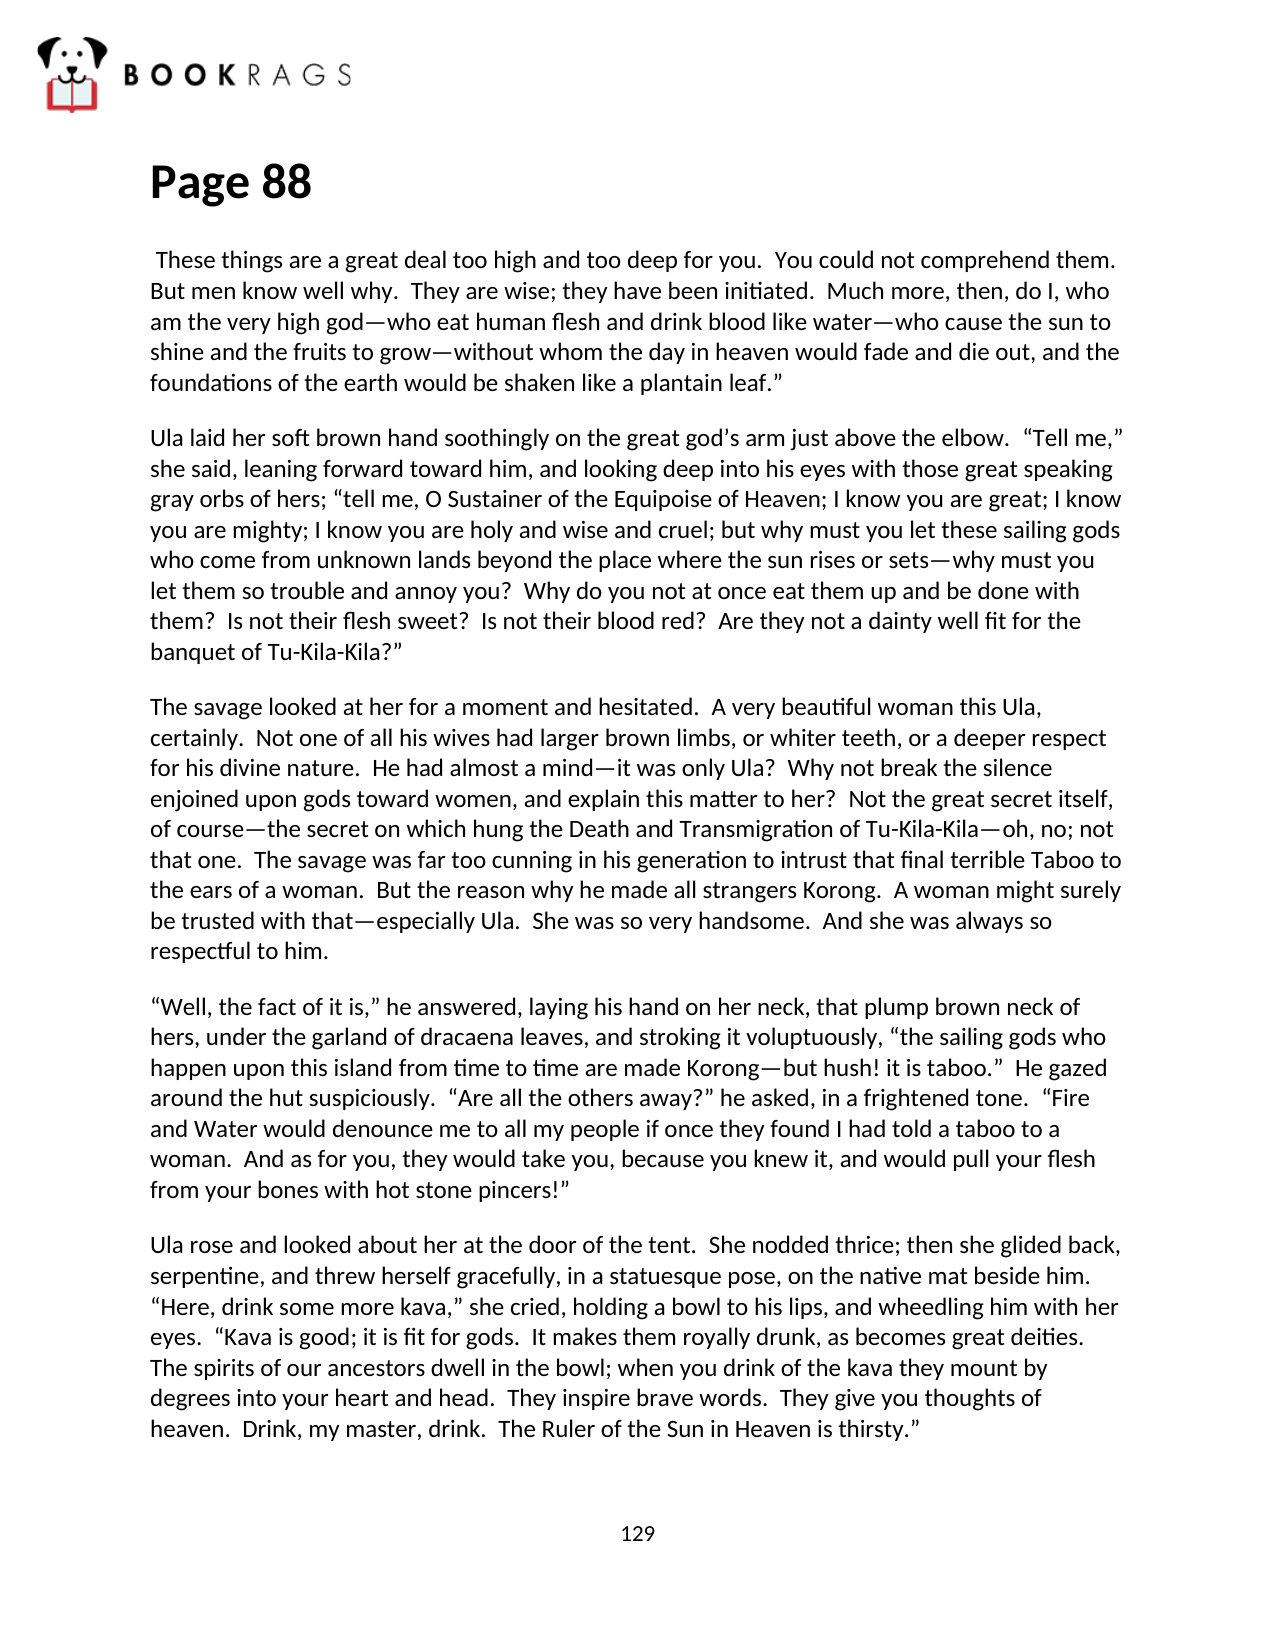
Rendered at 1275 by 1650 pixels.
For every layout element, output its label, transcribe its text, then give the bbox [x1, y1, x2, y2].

text These things are a great deal too high and too deep for you. You could not comprehend them. But men know well why. They are wise; they have been initiated. Much more, then, do I, who am the very high god—­who eat human flesh and drink blood like water—­who cause the sun to shine and the fruits to grow—­without whom the day in heaven would fade and die out, and the foundations of the earth would be shaken like a plantain leaf.” [150, 244, 1125, 397]
text Ula laid her soft brown hand soothingly on the great god’s arm just above the elbow. “Tell me,” she said, leaning forward toward him, and looking deep into his eyes with those great speaking gray orbs of hers; “tell me, O Sustainer of the Equipoise of Heaven; I know you are great; I know you are mighty; I know you are holy and wise and cruel; but why must you let these sailing gods who come from unknown lands beyond the place where the sun rises or sets—­why must you let them so trouble and annoy you? Why do you not at once eat them up and be done with them? Is not their flesh sweet? Is not their blood red? Are they not a dainty well fit for the banquet of Tu-Kila-Kila?” [150, 422, 1125, 666]
text Page 88 [150, 150, 1125, 211]
text The savage looked at her for a moment and hesitated. A very beautiful woman this Ula, certainly. Not one of all his wives had larger brown limbs, or whiter teeth, or a deeper respect for his divine nature. He had almost a mind—­it was only Ula? Why not break the silence enjoined upon gods toward women, and explain this matter to her? Not the great secret itself, of course—­the secret on which hung the Death and Transmigration of Tu-Kila-Kila—­oh, no; not that one. The savage was far too cunning in his generation to intrust that final terrible Taboo to the ears of a woman. But the reason why he made all strangers Korong. A woman might surely be trusted with that—­especially Ula. She was so very handsome. And she was always so respectful to him. [150, 691, 1125, 966]
text “Well, the fact of it is,” he answered, laying his hand on her neck, that plump brown neck of hers, under the garland of dracaena leaves, and stroking it voluptuously, “the sailing gods who happen upon this island from time to time are made Korong—­but hush! it is taboo.” He gazed around the hut suspiciously. “Are all the others away?” he asked, in a frightened tone. “Fire and Water would denounce me to all my people if once they found I had told a taboo to a woman. And as for you, they would take you, because you knew it, and would pull your flesh from your bones with hot stone pincers!” [150, 991, 1125, 1205]
text Ula rose and looked about her at the door of the tent. She nodded thrice; then she glided back, serpentine, and threw herself gracefully, in a statuesque pose, on the native mat beside him. “Here, drink some more kava,” she cried, holding a bowl to his lips, and wheedling him with her eyes. “Kava is good; it is fit for gods. It makes them royally drunk, as becomes great deities. The spirits of our ancestors dwell in the bowl; when you drink of the kava they mount by degrees into your heart and head. They inspire brave words. They give you thoughts of heaven. Drink, my master, drink. The Ruler of the Sun in Heaven is thirsty.” [150, 1230, 1125, 1443]
picture [37, 37, 351, 113]
